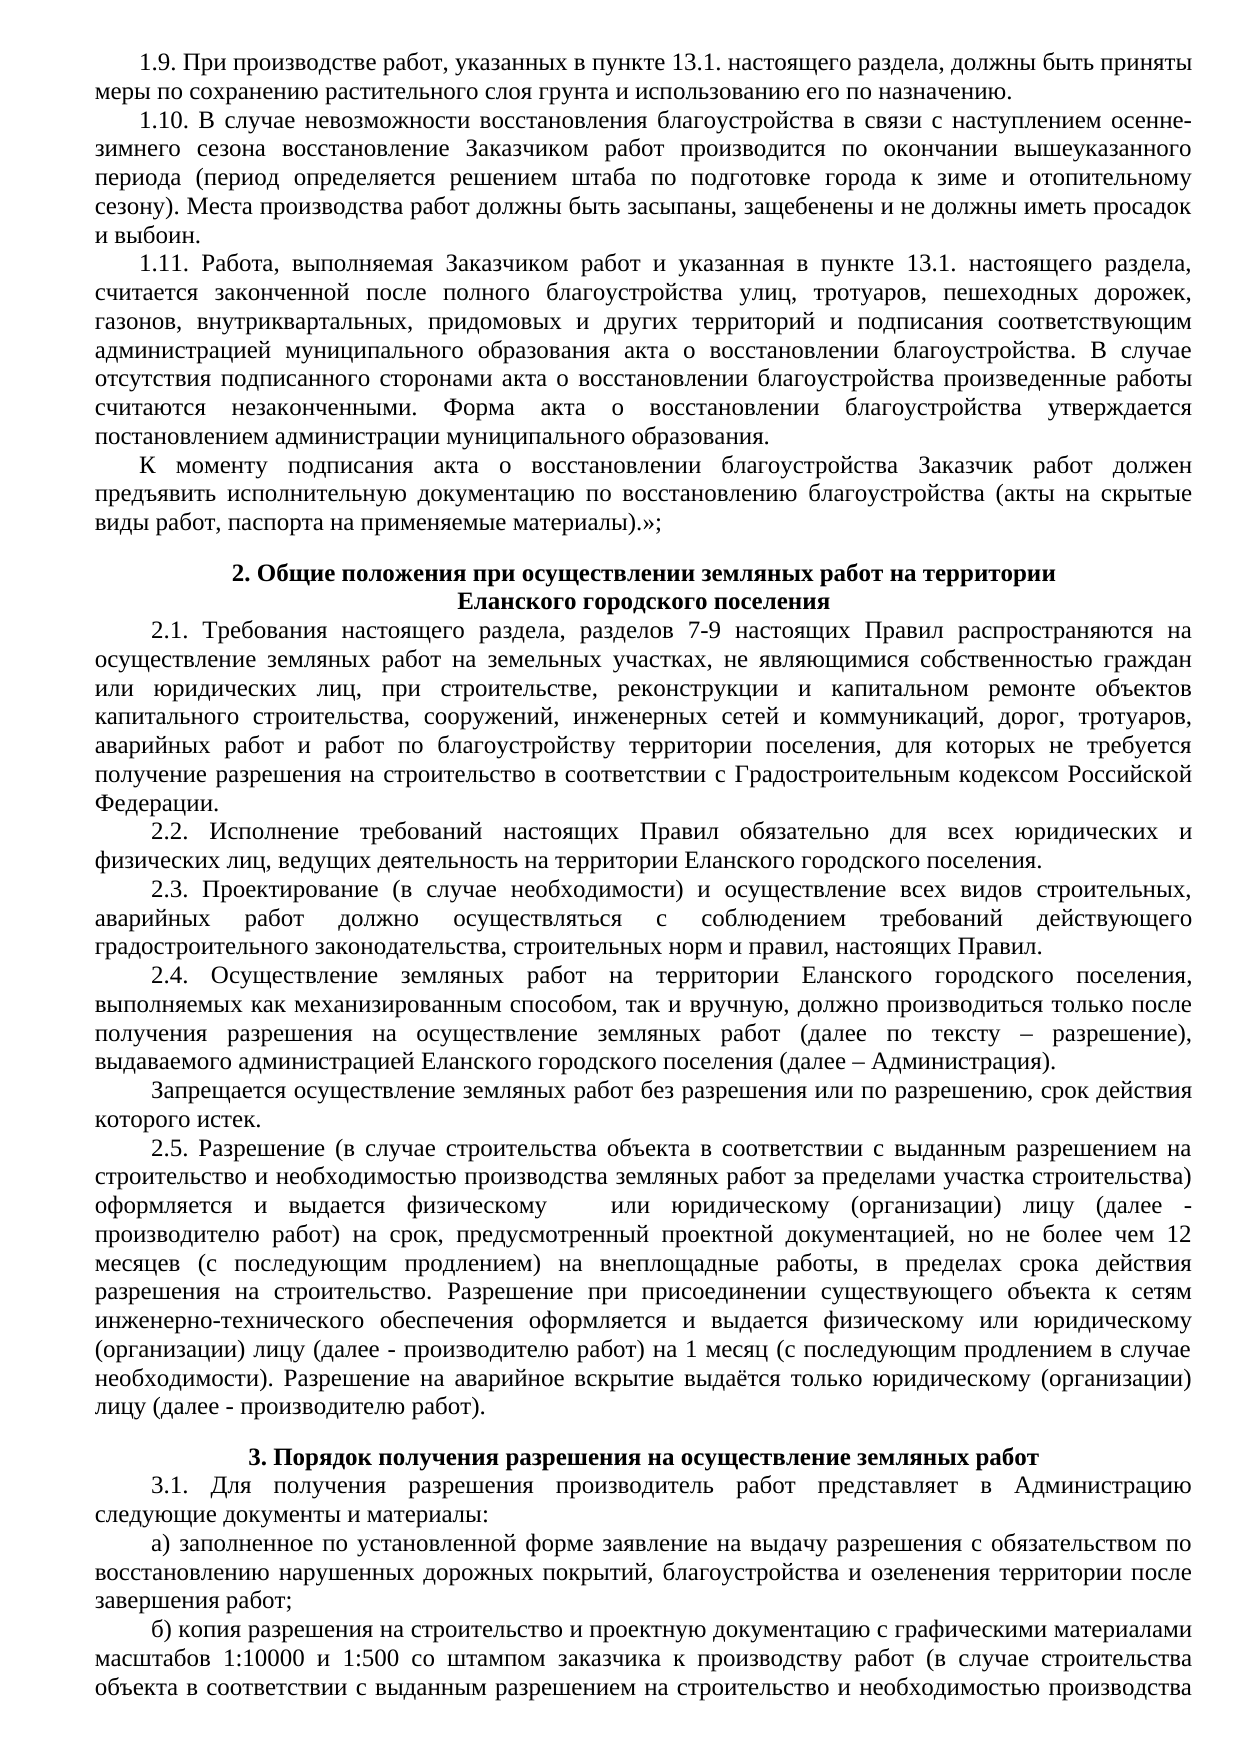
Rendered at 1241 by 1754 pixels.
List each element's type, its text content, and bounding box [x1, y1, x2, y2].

text 2.5. Разрешение (в случае строительства объекта в соответствии с выданным разрешением на строительство и необходимостью производства земляных работ за пределами участка строительства) оформляется и выдается физическому или юридическому (организации) лицу (далее - производителю работ) на срок, предусмотренный проектной документацией, но не более чем 12 месяцев (с последующим продлением) на внеплощадные работы, в пределах срока действия разрешения на строительство. Разрешение при присоединении существующего объекта к сетям инженерно-технического обеспечения оформляется и выдается физическому или юридическому (организации) лицу (далее - производителю работ) на 1 месяц (с последующим продлением в случае необходимости). Разрешение на аварийное вскрытие выдаётся только юридическому (организации) лицу (далее - производителю работ). [94, 1133, 1193, 1420]
text 3.1. Для получения разрешения производитель работ представляет в Администрацию следующие документы и материалы: [94, 1470, 1193, 1528]
text 3. Порядок получения разрешения на осуществление земляных работ [94, 1442, 1193, 1470]
text 2.3. Проектирование (в случае необходимости) и осуществление всех видов строительных, аварийных работ должно осуществляться с соблюдением требований действующего градостроительного законодательства, строительных норм и правил, настоящих Правил. [94, 874, 1193, 960]
text а) заполненное по установленной форме заявление на выдачу разрешения с обязательством по восстановлению нарушенных дорожных покрытий, благоустройства и озеленения территории после завершения работ; [94, 1528, 1193, 1614]
text 2.4. Осуществление земляных работ на территории Еланского городского поселения, выполняемых как механизированным способом, так и вручную, должно производиться только после получения разрешения на осуществление земляных работ (далее по тексту – разрешение), выдаваемого администрацией Еланского городского поселения (далее – Администрация). [94, 960, 1193, 1075]
text К моменту подписания акта о восстановлении благоустройства Заказчик работ должен предъявить исполнительную документацию по восстановлению благоустройства (акты на скрытые виды работ, паспорта на применяемые материалы).»; [94, 450, 1193, 536]
text Еланского городского поселения [94, 586, 1193, 615]
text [94, 1614, 1193, 1700]
text 2.2. Исполнение требований настоящих Правил обязательно для всех юридических и физических лиц, ведущих деятельность на территории Еланского городского поселения. [94, 816, 1193, 874]
text 2. Общие положения при осуществлении земляных работ на территории [94, 558, 1193, 586]
text 1.10. В случае невозможности восстановления благоустройства в связи с наступлением осенне-зимнего сезона восстановление Заказчиком работ производится по окончании вышеуказанного периода (период определяется решением штаба по подготовке города к зиме и отопительному сезону). Места производства работ должны быть засыпаны, защебенены и не должны иметь просадок и выбоин. [94, 105, 1193, 248]
text 1.9. При производстве работ, указанных в пункте 13.1. настоящего раздела, должны быть приняты меры по сохранению растительного слоя грунта и использованию его по назначению. [94, 47, 1193, 105]
text 1.11. Работа, выполняемая Заказчиком работ и указанная в пункте 13.1. настоящего раздела, считается законченной после полного благоустройства улиц, тротуаров, пешеходных дорожек, газонов, внутриквартальных, придомовых и других территорий и подписания соответствующим администрацией муниципального образования акта о восстановлении благоустройства. В случае отсутствия подписанного сторонами акта о восстановлении благоустройства произведенные работы считаются незаконченными. Форма акта о восстановлении благоустройства утверждается постановлением администрации муниципального образования. [94, 248, 1193, 450]
text Запрещается осуществление земляных работ без разрешения или по разрешению, срок действия которого истек. [94, 1075, 1193, 1133]
text 2.1. Требования настоящего раздела, разделов 7-9 настоящих Правил распространяются на осуществление земляных работ на земельных участках, не являющимися собственностью граждан или юридических лиц, при строительстве, реконструкции и капитальном ремонте объектов капитального строительства, сооружений, инженерных сетей и коммуникаций, дорог, тротуаров, аварийных работ и работ по благоустройству территории поселения, для которых не требуется получение разрешения на строительство в соответствии с Градостроительным кодексом Российской Федерации. [94, 615, 1193, 816]
